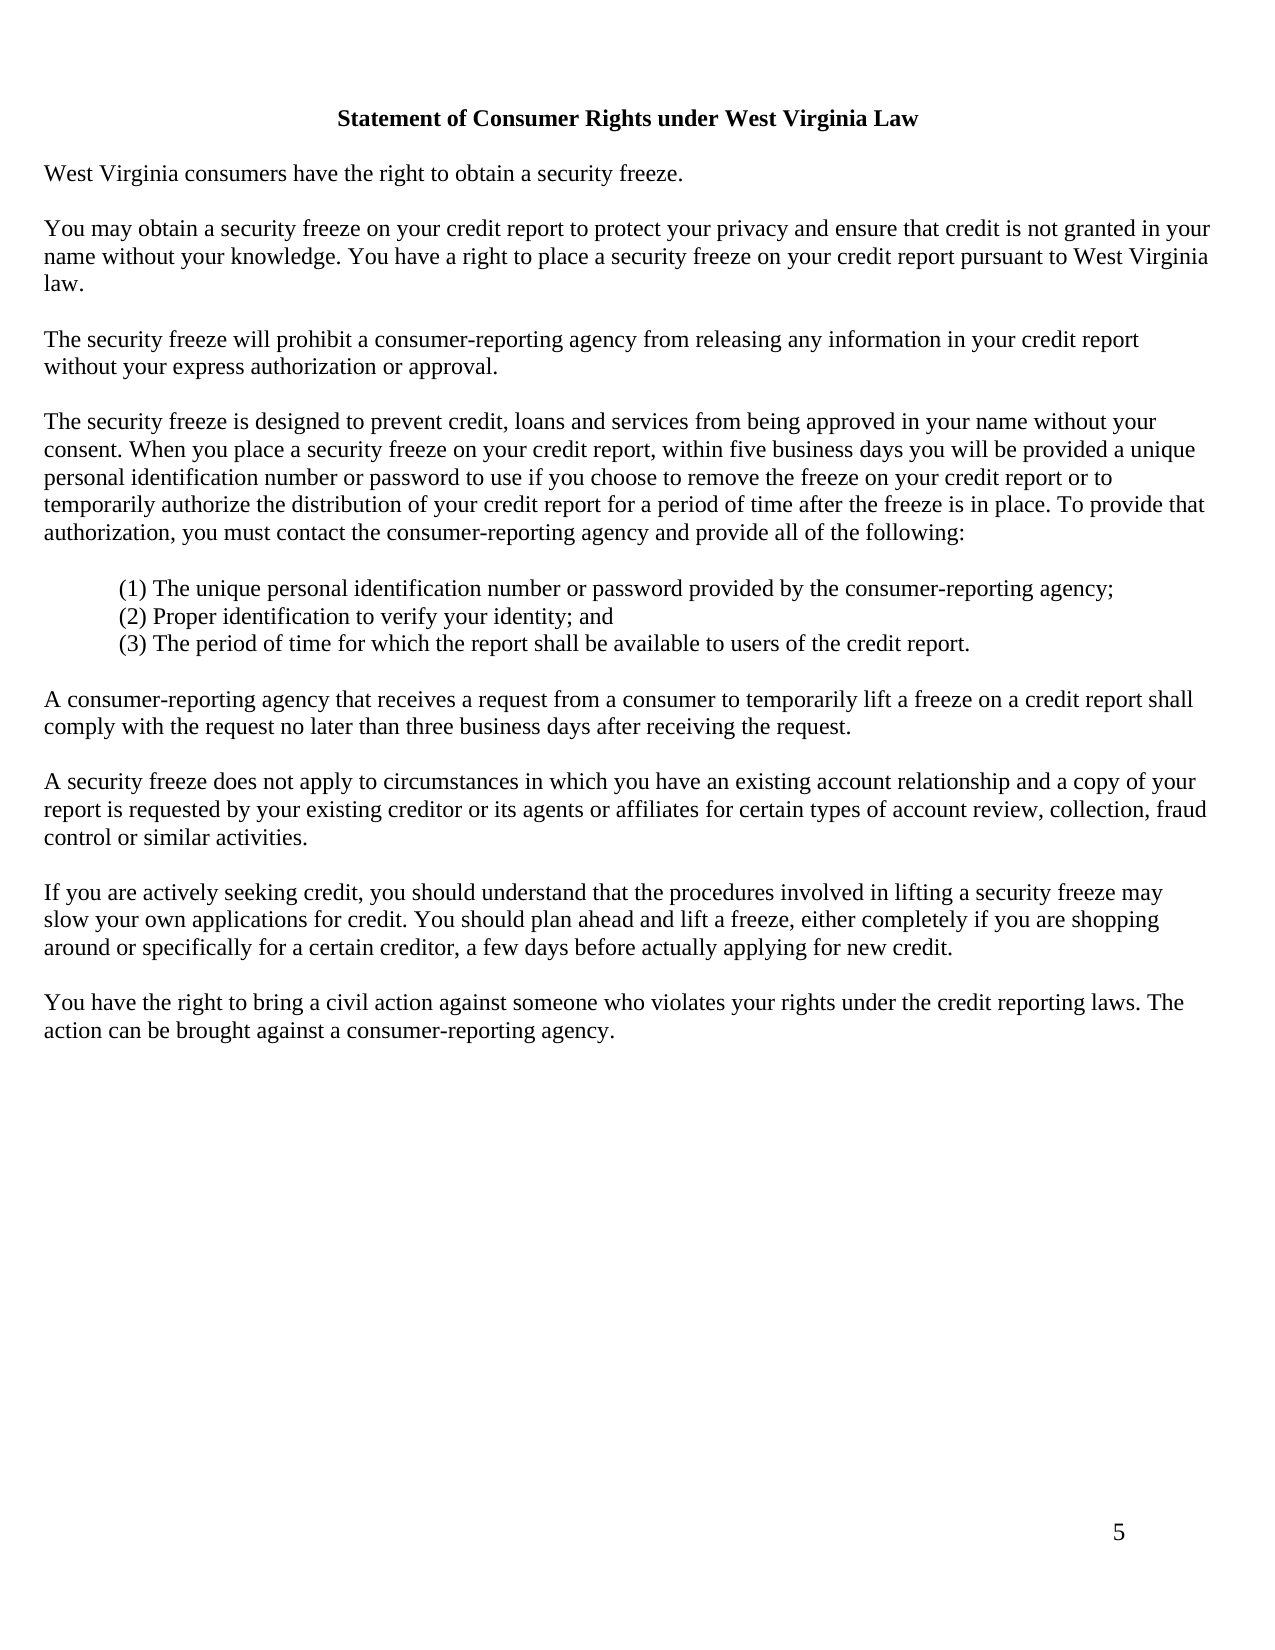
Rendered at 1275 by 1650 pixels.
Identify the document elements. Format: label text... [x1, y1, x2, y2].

text A security freeze does not apply to circumstances in which you have an existing account relationship and a copy of your report is requested by your existing creditor or its agents or affiliates for certain types of account review, collection, fraud control or similar activities. [44, 767, 1212, 850]
text Statement of Consumer Rights under West Virginia Law [44, 104, 1212, 131]
text (1) The unique personal identification number or password provided by the consumer-reporting agency; [119, 574, 1212, 602]
text The security freeze is designed to prevent credit, loans and services from being approved in your name without your consent. When you place a security freeze on your credit report, within five business days you will be provided a unique personal identification number or password to use if you choose to remove the freeze on your credit report or to temporarily authorize the distribution of your credit report for a period of time after the freeze is in place. To provide that authorization, you must contact the consumer-reporting agency and provide all of the following: [44, 407, 1212, 545]
text A consumer-reporting agency that receives a request from a consumer to temporarily lift a freeze on a credit report shall comply with the request no later than three business days after receiving the request. [44, 684, 1212, 740]
text If you are actively seeking credit, you should understand that the procedures involved in lifting a security freeze may slow your own applications for credit. You should plan ahead and lift a freeze, either completely if you are shopping around or specifically for a certain creditor, a few days before actually applying for new credit. [44, 878, 1212, 961]
text (3) The period of time for which the report shall be available to users of the credit report. [119, 629, 1212, 657]
text (2) Proper identification to verify your identity; and [119, 602, 1212, 629]
text West Virginia consumers have the right to obtain a security freeze. [44, 159, 1212, 187]
text You may obtain a security freeze on your credit report to protect your privacy and ensure that credit is not granted in your name without your knowledge. You have a right to place a security freeze on your credit report pursuant to West Virginia law. [44, 214, 1212, 297]
text The security freeze will prohibit a consumer-reporting agency from releasing any information in your credit report without your express authorization or approval. [44, 324, 1212, 380]
text You have the right to bring a civil action against someone who violates your rights under the credit reporting laws. The action can be brought against a consumer-reporting agency. [44, 988, 1212, 1043]
